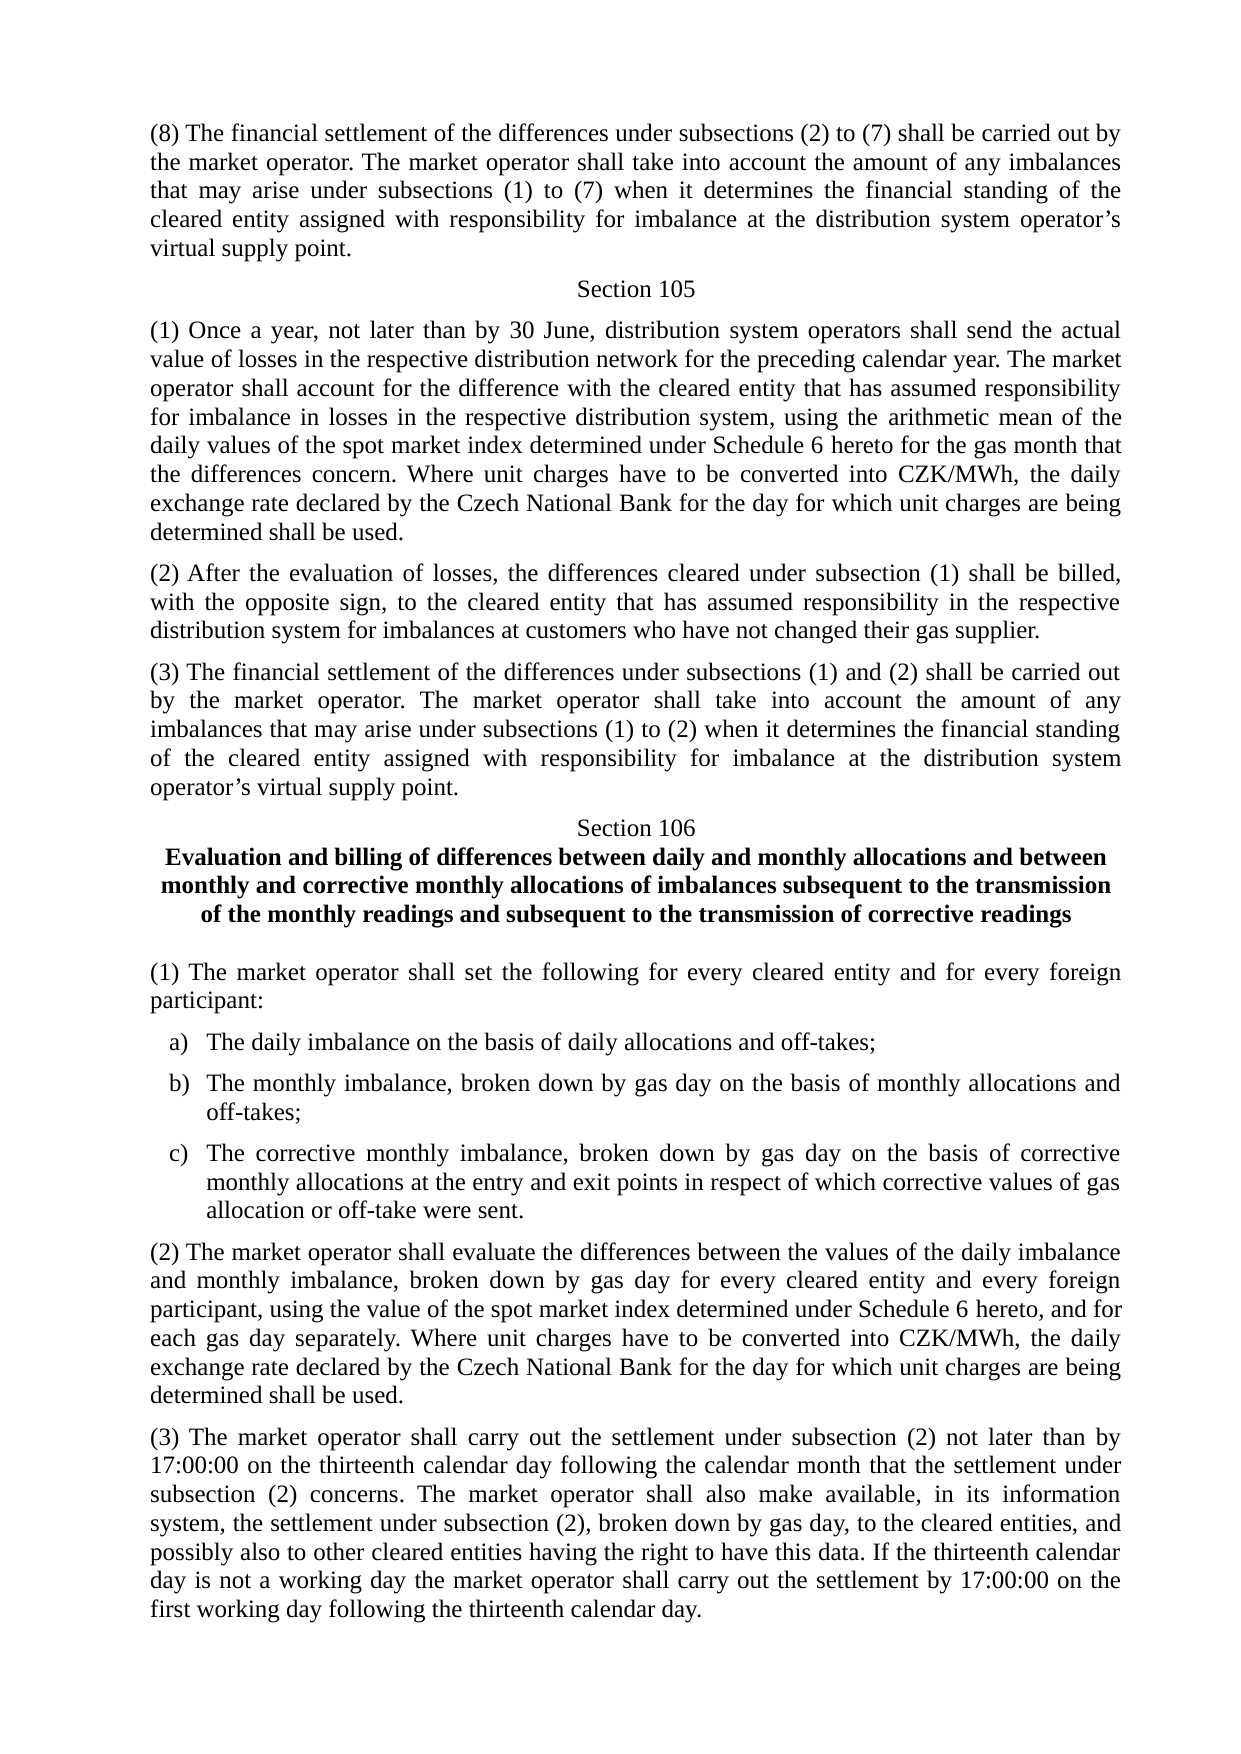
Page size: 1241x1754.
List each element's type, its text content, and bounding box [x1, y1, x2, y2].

text (8) The financial settlement of the differences under subsections (2) to (7) shall be carried out by the market operator. The market operator shall take into account the amount of any imbalances that may arise under subsections (1) to (7) when it determines the financial standing of the cleared entity assigned with responsibility for imbalance at the distribution system operator’s virtual supply point. [150, 118, 1122, 262]
text Evaluation and billing of differences between daily and monthly allocations and between monthly and corrective monthly allocations of imbalances subsequent to the transmission of the monthly readings and subsequent to the transmission of corrective readings [150, 842, 1122, 928]
text (1) Once a year, not later than by 30 June, distribution system operators shall send the actual value of losses in the respective distribution network for the preceding calendar year. The market operator shall account for the difference with the cleared entity that has assumed responsibility for imbalance in losses in the respective distribution system, using the arithmetic mean of the daily values of the spot market index determined under Schedule 6 hereto for the gas month that the differences concern. Where unit charges have to be converted into CZK/MWh, the daily exchange rate declared by the Czech National Bank for the day for which unit charges are being determined shall be used. [150, 316, 1122, 546]
text (2) After the evaluation of losses, the differences cleared under subsection (1) shall be billed, with the opposite sign, to the cleared entity that has assumed responsibility in the respective distribution system for imbalances at customers who have not changed their gas supplier. [150, 558, 1122, 644]
text a) The daily imbalance on the basis of daily allocations and off-takes; [169, 1027, 1122, 1056]
text (2) The market operator shall evaluate the differences between the values of the daily imbalance and monthly imbalance, broken down by gas day for every cleared entity and every foreign participant, using the value of the spot market index determined under Schedule 6 hereto, and for each gas day separately. Where unit charges have to be converted into CZK/MWh, the daily exchange rate declared by the Czech National Bank for the day for which unit charges are being determined shall be used. [150, 1237, 1122, 1409]
text (1) The market operator shall set the following for every cleared entity and for every foreign participant: [150, 957, 1122, 1014]
text c) The corrective monthly imbalance, broken down by gas day on the basis of corrective monthly allocations at the entry and exit points in respect of which corrective values of gas allocation or off-take were sent. [169, 1138, 1122, 1224]
text b) The monthly imbalance, broken down by gas day on the basis of monthly allocations and off-takes; [169, 1068, 1122, 1126]
text (3) The financial settlement of the differences under subsections (1) and (2) shall be carried out by the market operator. The market operator shall take into account the amount of any imbalances that may arise under subsections (1) to (2) when it determines the financial standing of the cleared entity assigned with responsibility for imbalance at the distribution system operator’s virtual supply point. [150, 657, 1122, 801]
text Section 106 [150, 813, 1122, 842]
text Section 105 [150, 274, 1122, 303]
text (3) The market operator shall carry out the settlement under subsection (2) not later than by 17:00:00 on the thirteenth calendar day following the calendar month that the settlement under subsection (2) concerns. The market operator shall also make available, in its information system, the settlement under subsection (2), broken down by gas day, to the cleared entities, and possibly also to other cleared entities having the right to have this data. If the thirteenth calendar day is not a working day the market operator shall carry out the settlement by 17:00:00 on the first working day following the thirteenth calendar day. [150, 1422, 1122, 1623]
